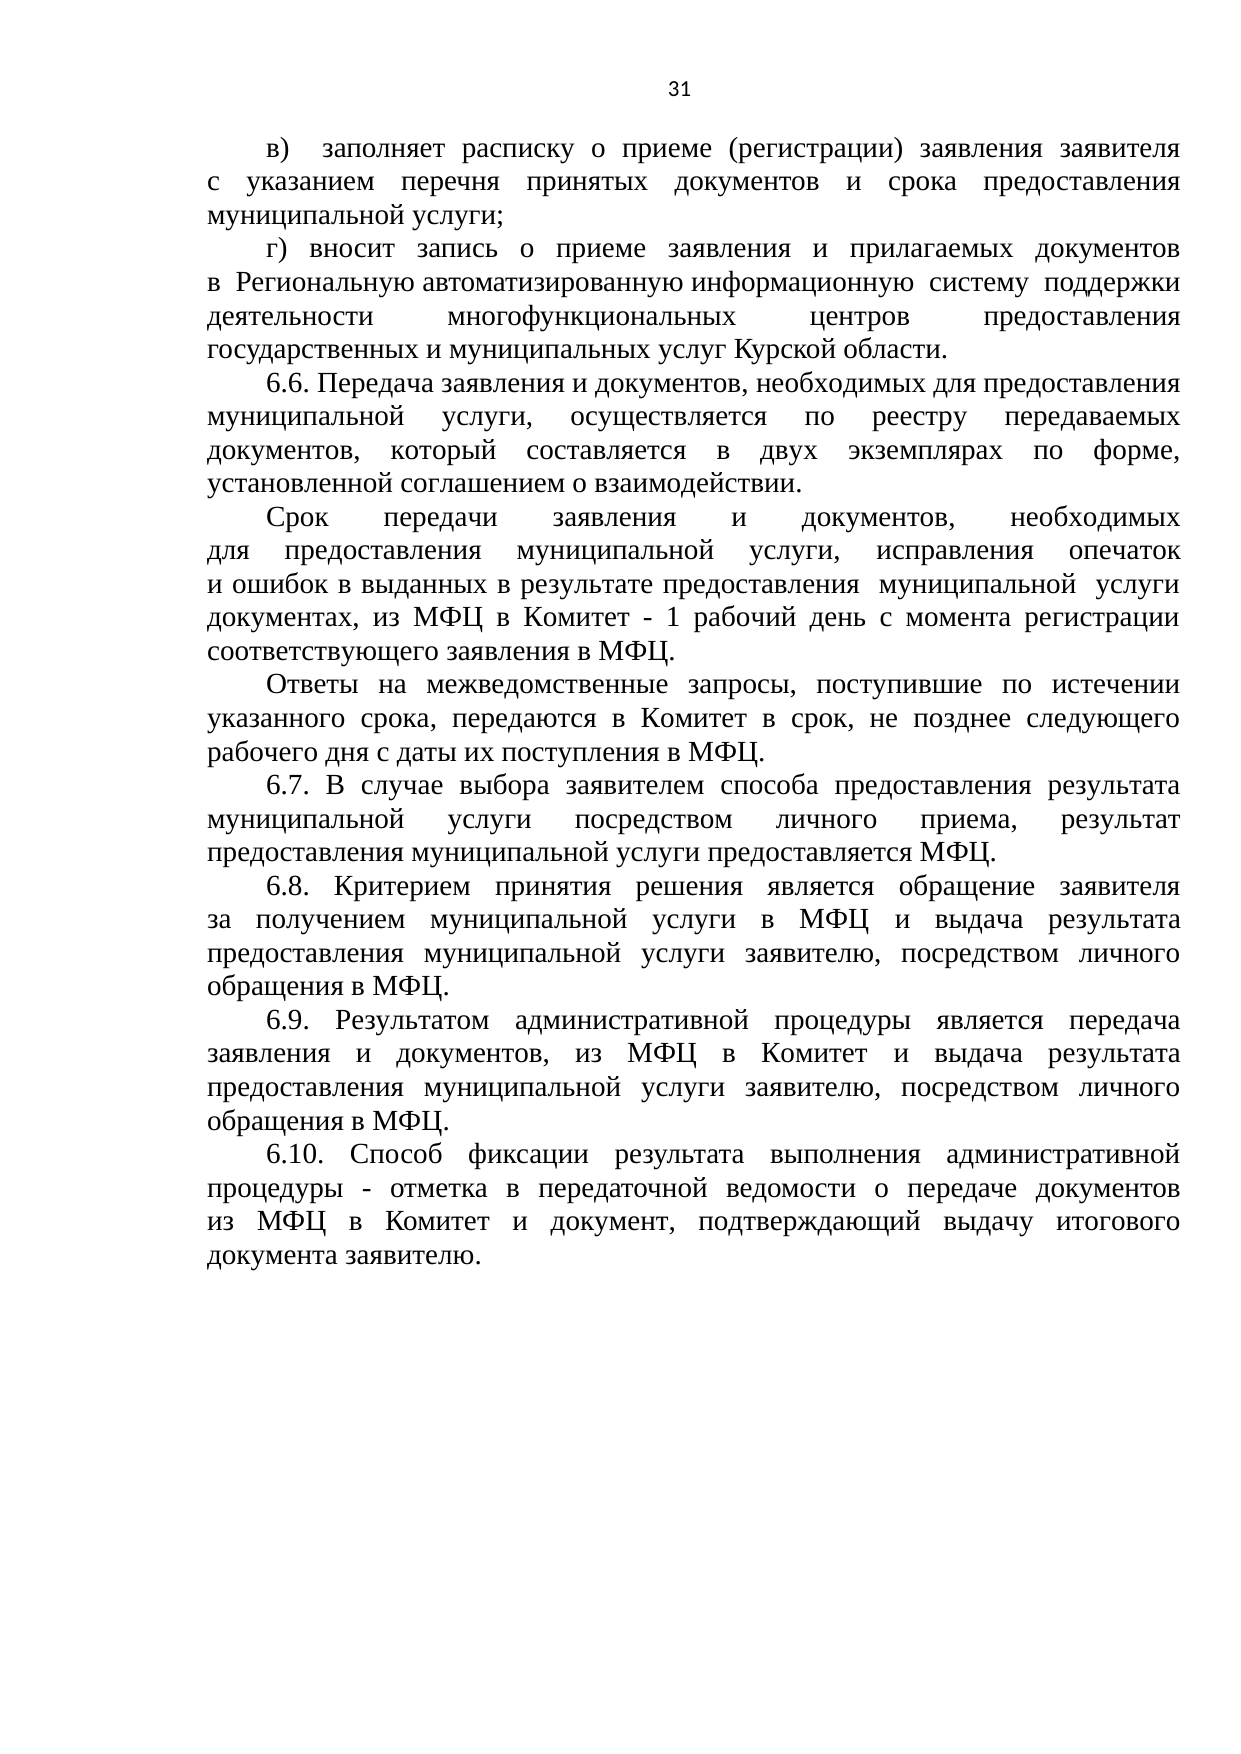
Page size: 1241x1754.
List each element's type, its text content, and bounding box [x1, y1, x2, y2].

text в) заполняет расписку о приеме (регистрации) заявления заявителя с указанием перечня принятых документов и срока предоставления муниципальной услуги; [207, 130, 1181, 231]
text Срок передачи заявления и документов, необходимых для предоставления муниципальной услуги, исправления опечаток и ошибок в выданных в результате предоставления муниципальной услуги документах, из МФЦ в Комитет - 1 рабочий день с момента регистрации соответствующего заявления в МФЦ. [207, 499, 1181, 667]
text 6.7. В случае выбора заявителем способа предоставления результата муниципальной услуги посредством личного приема, результат предоставления муниципальной услуги предоставляется МФЦ. [207, 767, 1181, 868]
text 6.9. Результатом административной процедуры является передача заявления и документов, из МФЦ в Комитет и выдача результата предоставления муниципальной услуги заявителю, посредством личного обращения в МФЦ. [207, 1002, 1181, 1136]
text Ответы на межведомственные запросы, поступившие по истечении указанного срока, передаются в Комитет в срок, не позднее следующего рабочего дня с даты их поступления в МФЦ. [207, 667, 1181, 767]
text 6.10. Способ фиксации результата выполнения административной процедуры - отметка в передаточной ведомости о передаче документов из МФЦ в Комитет и документ, подтверждающий выдачу итогового документа заявителю. [207, 1136, 1181, 1270]
text 6.6. Передача заявления и документов, необходимых для предоставления муниципальной услуги, осуществляется по реестру передаваемых документов, который составляется в двух экземплярах по форме, установленной соглашением о взаимодействии. [207, 365, 1181, 499]
text 6.8. Критерием принятия решения является обращение заявителя за получением муниципальной услуги в МФЦ и выдача результата предоставления муниципальной услуги заявителю, посредством личного обращения в МФЦ. [207, 868, 1181, 1002]
text г) вносит запись о приеме заявления и прилагаемых документов в Региональную автоматизированную информационную систему поддержки деятельности многофункциональных центров предоставления государственных и муниципальных услуг Курской области. [207, 231, 1181, 365]
